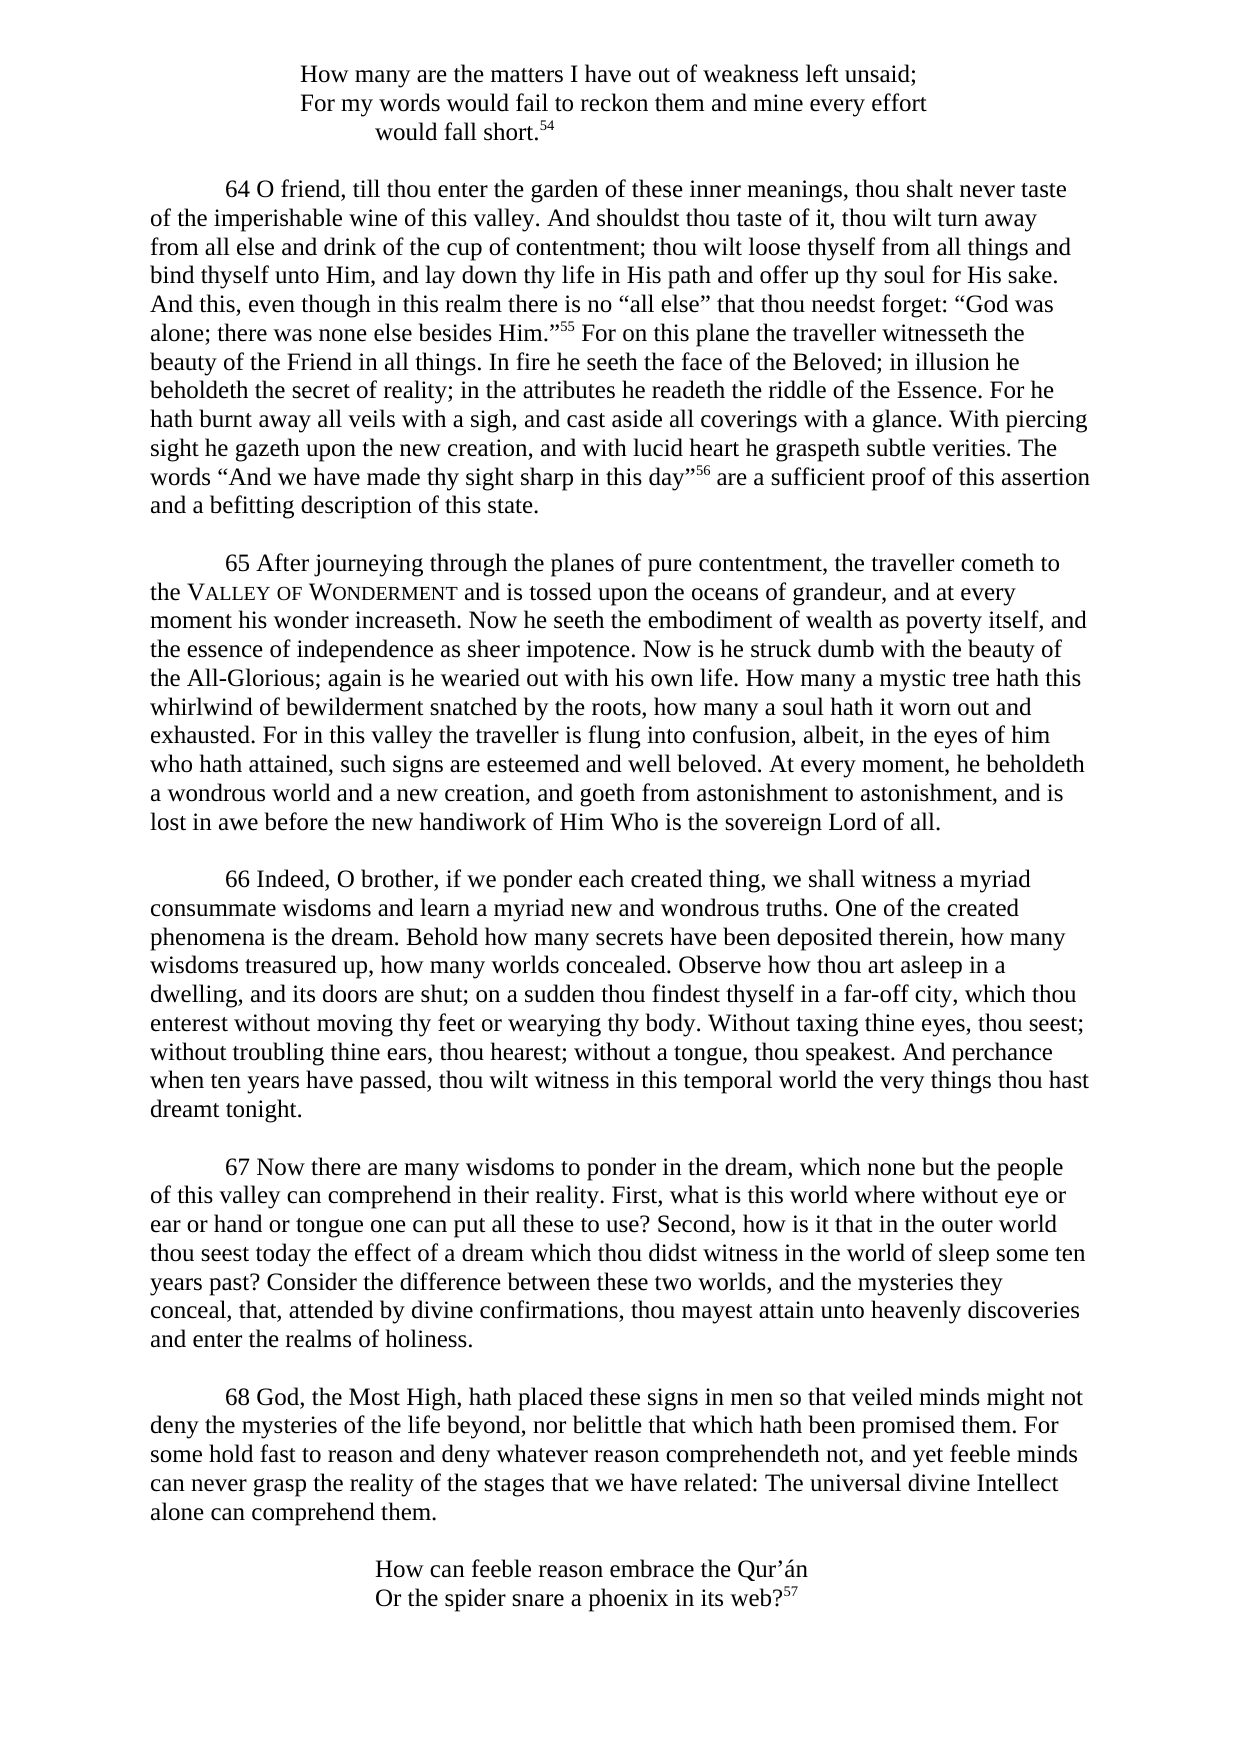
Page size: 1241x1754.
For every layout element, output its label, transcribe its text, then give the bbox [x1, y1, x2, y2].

text How can feeble reason embrace the Qur’án Or the spider snare a phoenix in its web? [375, 1554, 1090, 1612]
text For my words would fail to reckon them and mine every effort [300, 88, 1090, 117]
text 68 God, the Most High, hath placed these signs in men so that veiled minds might not deny the mysteries of the life beyond, nor belittle that which hath been promised them. For some hold fast to reason and deny whatever reason comprehendeth not, and yet feeble minds can never grasp the reality of the stages that we have related: The universal divine Intellect alone can comprehend them. [150, 1382, 1090, 1525]
text 66 Indeed, O brother, if we ponder each created thing, we shall witness a myriad consummate wisdoms and learn a myriad new and wondrous truths. One of the created phenomena is the dream. Behold how many secrets have been deposited therein, how many wisdoms treasured up, how many worlds concealed. Observe how thou art asleep in a dwelling, and its doors are shut; on a sudden thou findest thyself in a far-off city, which thou enterest without moving thy feet or wearying thy body. Without taxing thine eyes, thou seest; without troubling thine ears, thou hearest; without a tongue, thou speakest. And perchance when ten years have passed, thou wilt witness in this temporal world the very things thou hast dreamt tonight. [150, 864, 1090, 1123]
text would fall short. [300, 117, 1090, 145]
text 65 After journeying through the planes of pure contentment, the traveller cometh to the Valley of Wonderment and is tossed upon the oceans of grandeur, and at every moment his wonder increaseth. Now he seeth the embodiment of wealth as poverty itself, and the essence of independence as sheer impotence. Now is he struck dumb with the beauty of the All-Glorious; again is he wearied out with his own life. How many a mystic tree hath this whirlwind of bewilderment snatched by the roots, how many a soul hath it worn out and exhausted. For in this valley the traveller is flung into confusion, albeit, in the eyes of him who hath attained, such signs are esteemed and well beloved. At every moment, he beholdeth a wondrous world and a new creation, and goeth from astonishment to astonishment, and is lost in awe before the new handiwork of Him Who is the sovereign Lord of all. [150, 548, 1090, 835]
text 64 O friend, till thou enter the garden of these inner meanings, thou shalt never taste of the imperishable wine of this valley. And shouldst thou taste of it, thou wilt turn away from all else and drink of the cup of contentment; thou wilt loose thyself from all things and bind thyself unto Him, and lay down thy life in His path and offer up thy soul for His sake. And this, even though in this realm there is no “all else” that thou needst forget: “God was alone; there was none else besides Him.” For on this plane the traveller witnesseth the beauty of the Friend in all things. In fire he seeth the face of the Beloved; in illusion he beholdeth the secret of reality; in the attributes he readeth the riddle of the Essence. For he hath burnt away all veils with a sigh, and cast aside all coverings with a glance. With piercing sight he gazeth upon the new creation, and with lucid heart he graspeth subtle verities. The words “And we have made thy sight sharp in this day” are a sufficient proof of this assertion and a befitting description of this state. [150, 174, 1090, 519]
text How many are the matters I have out of weakness left unsaid; [300, 59, 1090, 88]
text 67 Now there are many wisdoms to ponder in the dream, which none but the people of this valley can comprehend in their reality. First, what is this world where without eye or ear or hand or tongue one can put all these to use? Second, how is it that in the outer world thou seest today the effect of a dream which thou didst witness in the world of sleep some ten years past? Consider the difference between these two worlds, and the mysteries they conceal, that, attended by divine confirmations, thou mayest attain unto heavenly discoveries and enter the realms of holiness. [150, 1152, 1090, 1353]
